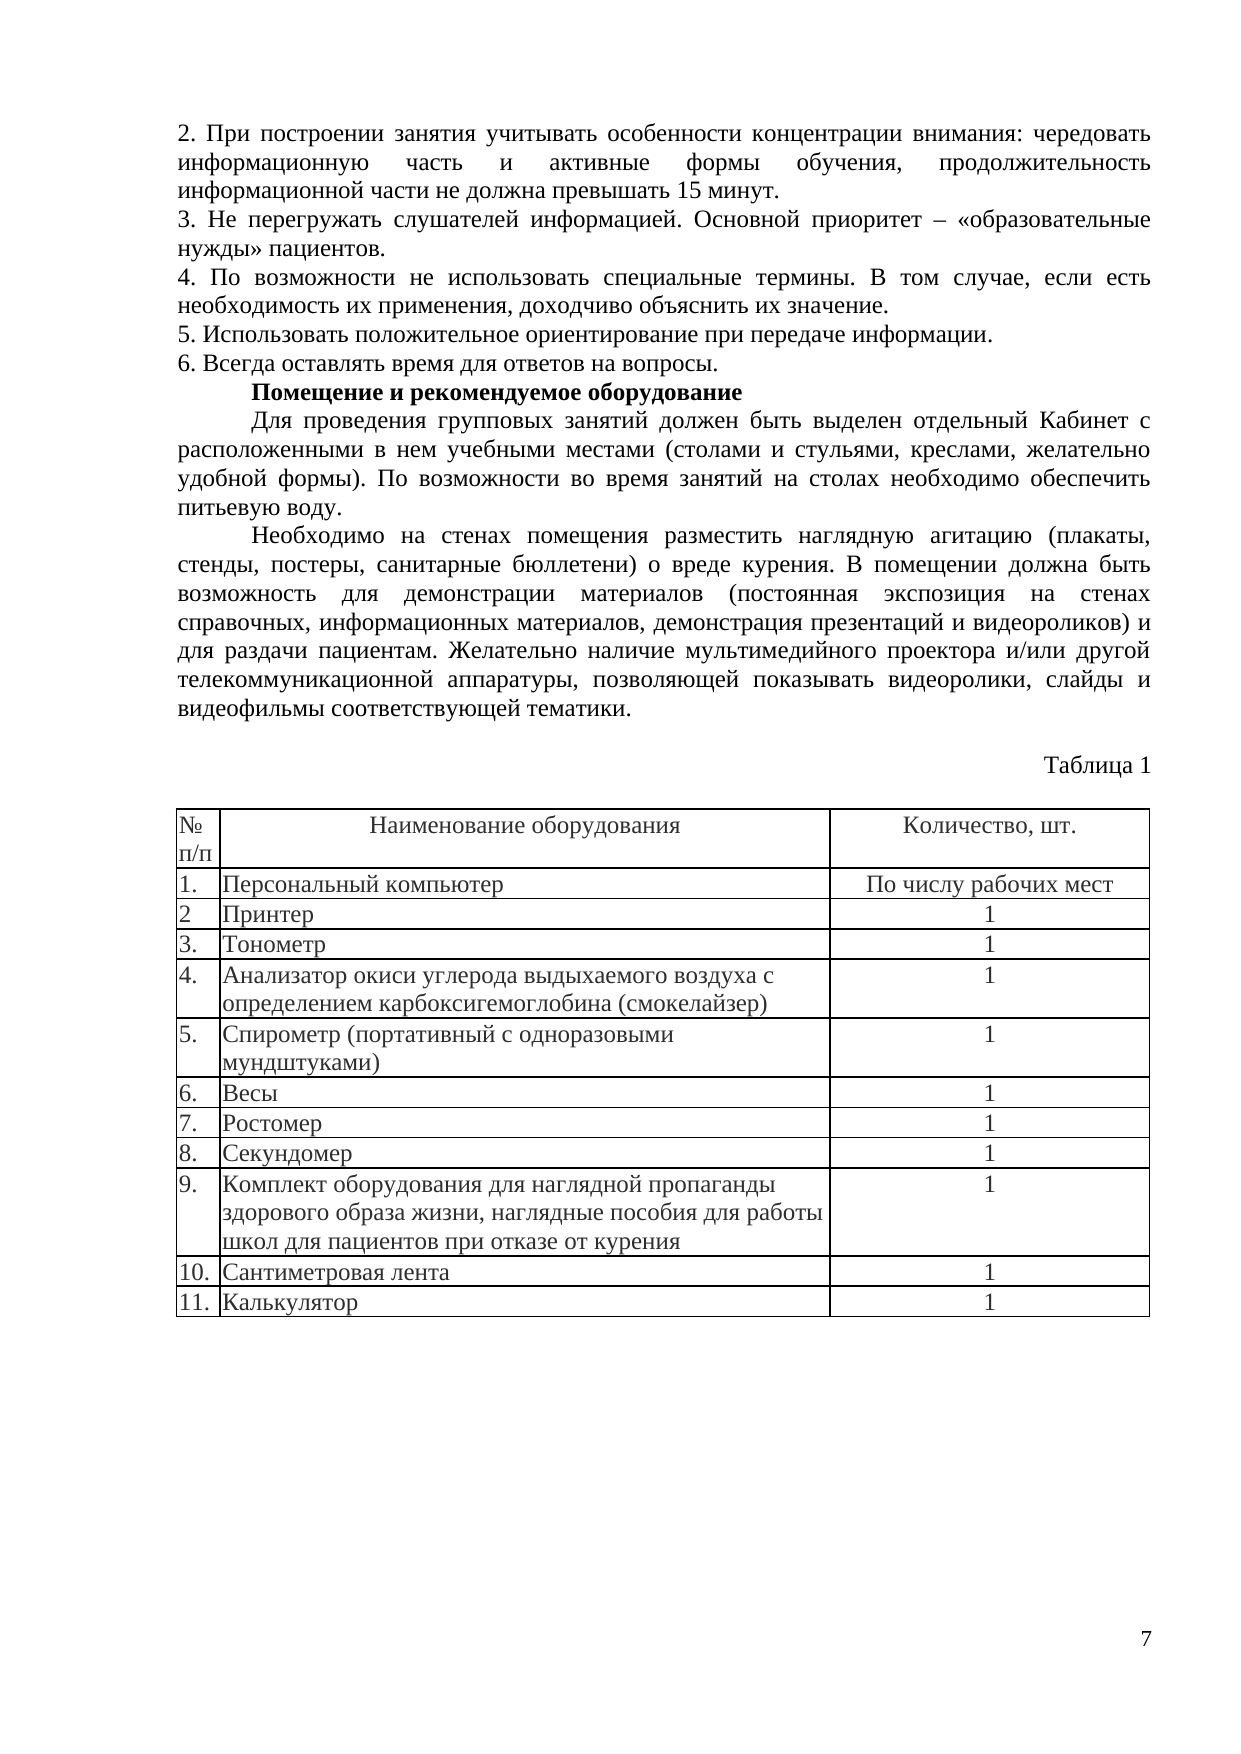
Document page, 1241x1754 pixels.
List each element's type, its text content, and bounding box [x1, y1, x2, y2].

table_cell 1 [831, 1287, 1149, 1316]
table_header Наименование оборудования [221, 810, 829, 867]
table_cell Ростомер [221, 1108, 829, 1137]
table_cell 1 [831, 1138, 1149, 1167]
table_cell 1 [831, 1257, 1149, 1285]
table_cell 7. [177, 1108, 219, 1137]
text Помещение и рекомендуемое оборудование [177, 377, 1152, 406]
table_cell Персональный компьютер [221, 869, 829, 897]
table_cell 6. [177, 1078, 219, 1107]
table_cell 11. [177, 1287, 219, 1316]
table_cell По числу рабочих мест [831, 869, 1149, 897]
text 3. Не перегружать слушателей информацией. Основной приоритет ‒ «образовательные нужды» пациентов. [177, 204, 1152, 262]
table_cell 1 [831, 1169, 1149, 1255]
table_cell Секундомер [221, 1138, 829, 1167]
table_cell 2 [177, 899, 219, 928]
table_cell 9. [177, 1169, 219, 1255]
table_cell 1 [831, 1108, 1149, 1137]
table_header Количество, шт. [831, 810, 1149, 867]
table_cell Калькулятор [221, 1287, 829, 1316]
text 4. По возможности не использовать специальные термины. В том случае, если есть необходимость их применения, доходчиво объяснить их значение. [177, 262, 1152, 319]
text 5. Использовать положительное ориентирование при передаче информации. [177, 319, 1152, 348]
table_cell 1 [831, 1019, 1149, 1076]
table_cell Спирометр (портативный с одноразовыми мундштуками) [221, 1019, 829, 1076]
text 2. При построении занятия учитывать особенности концентрации внимания: чередовать информационную часть и активные формы обучения, продолжительность информационной части не должна превышать 15 минут. [177, 118, 1152, 204]
table_cell 1 [831, 960, 1149, 1017]
table_cell 3. [177, 930, 219, 958]
table_cell Принтер [221, 899, 829, 928]
table_cell 1 [831, 899, 1149, 928]
table_cell 1 [831, 1078, 1149, 1107]
table_cell Тонометр [221, 930, 829, 958]
table_cell Сантиметровая лента [221, 1257, 829, 1285]
table_cell 10. [177, 1257, 219, 1285]
text 6. Всегда оставлять время для ответов на вопросы. [177, 348, 1152, 377]
text Необходимо на стенах помещения разместить наглядную агитацию (плакаты, стенды, постеры, санитарные бюллетени) о вреде курения. В помещении должна быть возможность для демонстрации материалов (постоянная экспозиция на стенах справочных, информационных материалов, демонстрация презентаций и видеороликов) и для раздачи пациентам. Желательно наличие мультимедийного проектора и/или другой телекоммуникационной аппаратуры, позволяющей показывать видеоролики, слайды и видеофильмы соответствующей тематики. [177, 521, 1152, 722]
text Таблица 1 [177, 751, 1152, 779]
table_cell 8. [177, 1138, 219, 1167]
table_cell 5. [177, 1019, 219, 1076]
table_cell 1 [831, 930, 1149, 958]
table_cell 4. [177, 960, 219, 1017]
table_cell Весы [221, 1078, 829, 1107]
table_cell 1. [177, 869, 219, 897]
table_header № п/п [177, 810, 219, 867]
table_cell Анализатор окиси углерода выдыхаемого воздуха с определением карбоксигемоглобина (смокелайзер) [221, 960, 829, 1017]
table_cell Комплект оборудования для наглядной пропаганды здорового образа жизни, наглядные пособия для работы школ для пациентов при отказе от курения [221, 1169, 829, 1255]
text Для проведения групповых занятий должен быть выделен отдельный Кабинет с расположенными в нем учебными местами (столами и стульями, креслами, желательно удобной формы). По возможности во время занятий на столах необходимо обеспечить питьевую воду. [177, 406, 1152, 521]
